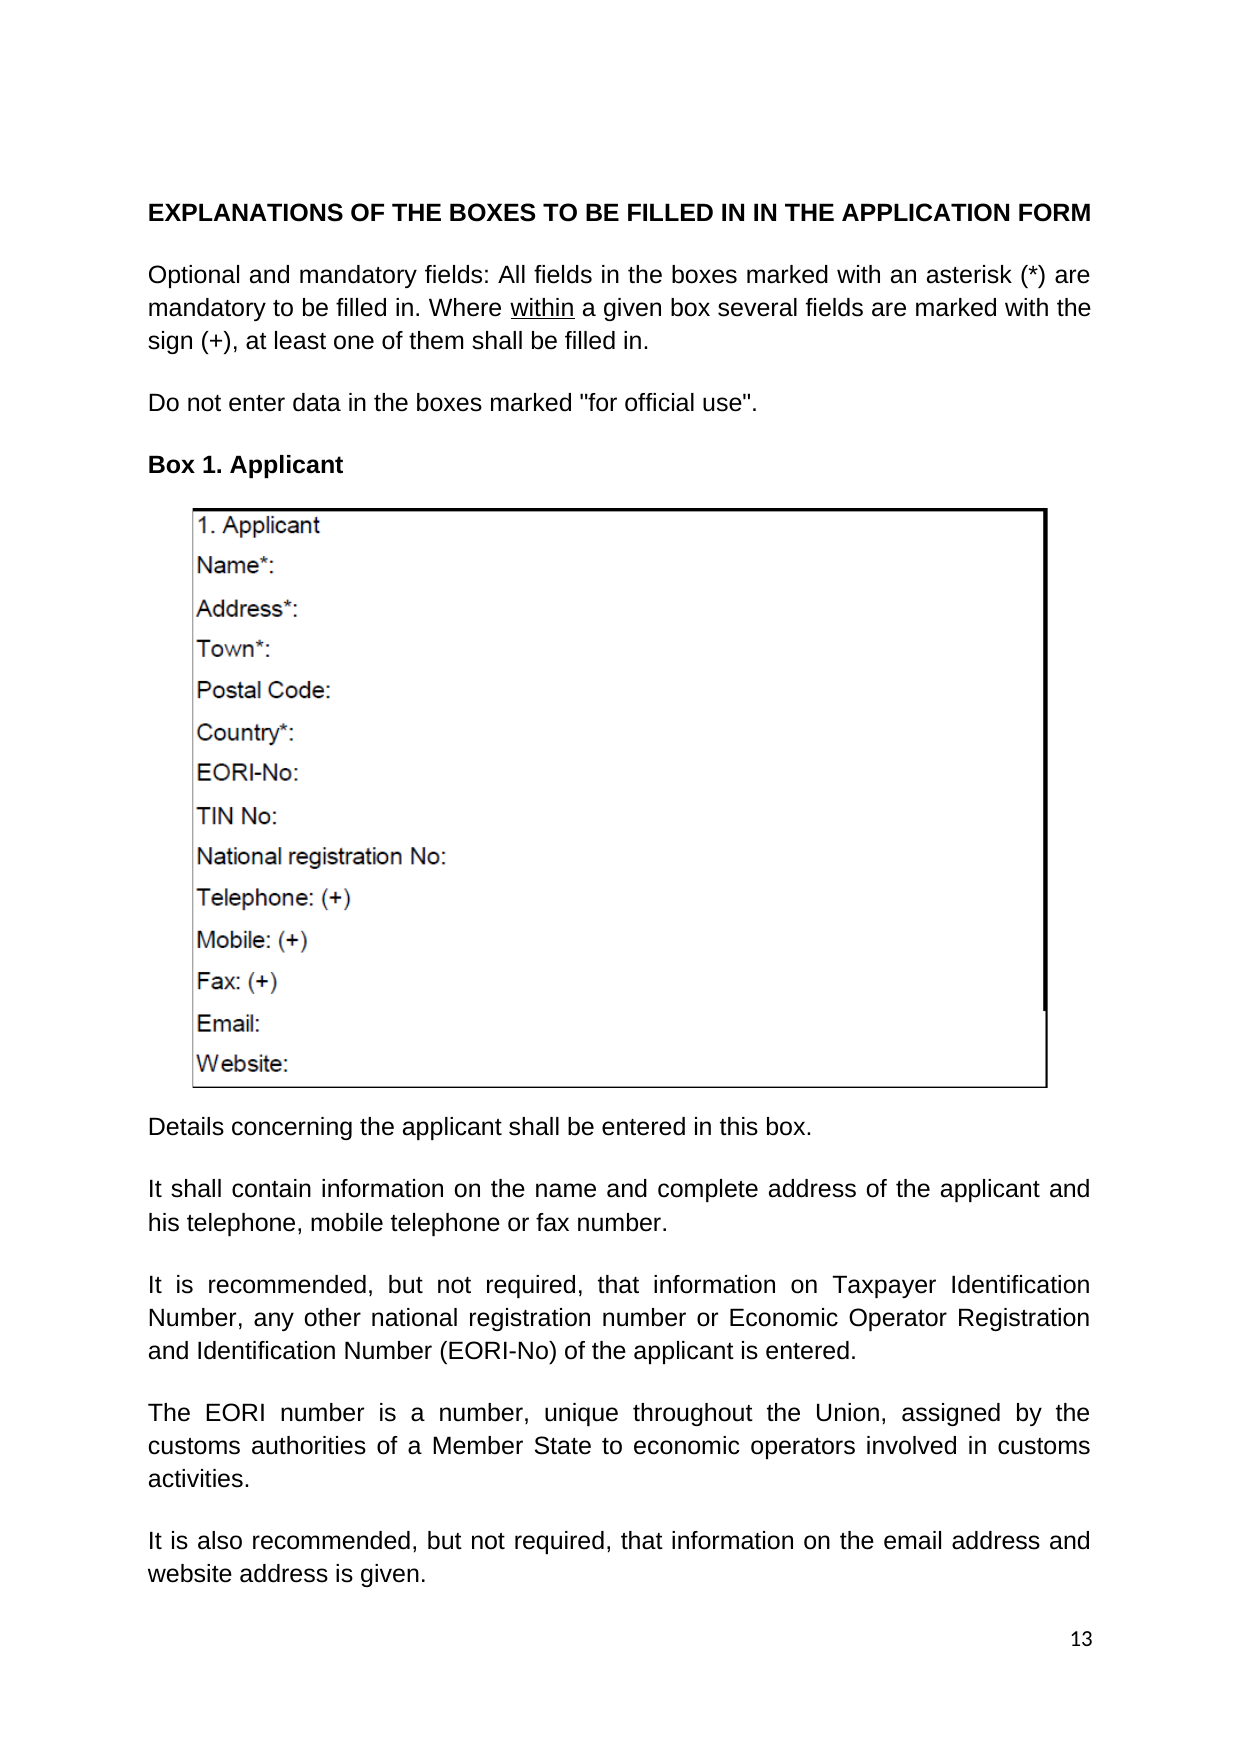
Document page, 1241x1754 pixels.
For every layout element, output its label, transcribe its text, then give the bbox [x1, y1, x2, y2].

text Do not enter data in the boxes marked "for official use". [148, 388, 1092, 417]
text It is also recommended, but not required, that information on the email address and website address is given. [148, 1526, 1092, 1588]
text Optional and mandatory fields: All fields in the boxes marked with an asterisk (*) are mandatory to be filled in. Where within a given box several fields are marked with the sign (+), at least one of them shall be filled in. [148, 260, 1092, 355]
text It is recommended, but not required, that information on Taxpayer Identification Number, any other national registration number or Economic Operator Registration and Identification Number (EORI-No) of the applicant is entered. [148, 1270, 1092, 1364]
text Details concerning the applicant shall be entered in this box. [148, 1112, 1092, 1141]
text The EORI number is a number, unique throughout the Union, assigned by the customs authorities of a Member State to economic operators involved in customs activities. [148, 1398, 1092, 1493]
subtitle Box 1. Applicant [148, 450, 1092, 479]
text It shall contain information on the name and complete address of the applicant and his telephone, mobile telephone or fax number. [148, 1174, 1092, 1236]
subtitle EXPLANATIONS OF THE BOXES TO BE FILLED IN IN THE APPLICATION FORM [148, 198, 1092, 226]
